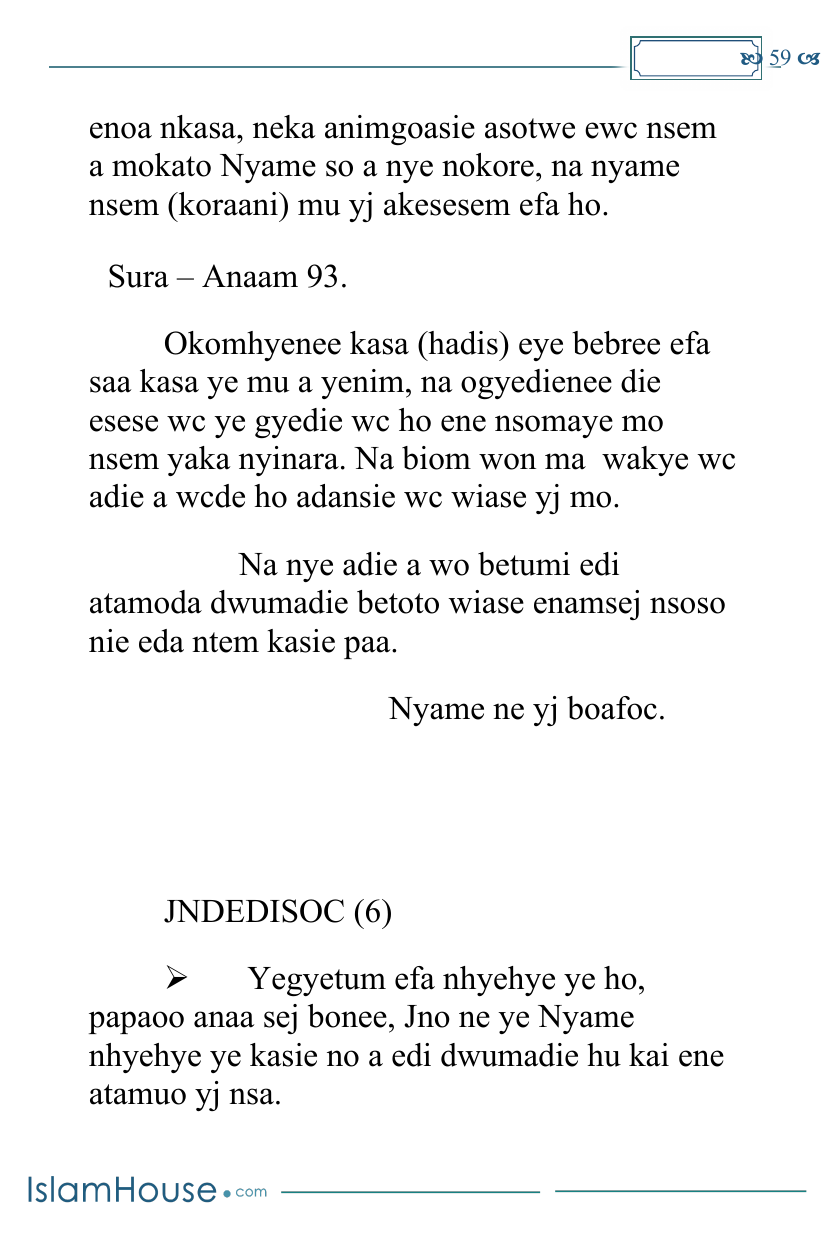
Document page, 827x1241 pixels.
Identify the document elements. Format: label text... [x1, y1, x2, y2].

picture [20, 1171, 541, 1209]
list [89, 107, 738, 222]
list Yegyetum efa nhyehye ye ho, papaoo anaa sej bonee, Jno ne ye Nyame nhyehye ye kasie no a edi dwumadie hu kai ene atamuo yj nsa. [89, 958, 738, 1112]
text Na nye adie a wo betumi edi atamoda dwumadie betoto wiase enamsej nsoso nie eda ntem kasie paa. [89, 544, 738, 659]
picture [548, 1170, 807, 1208]
text Okomhyenee kasa (hadis) eye bebree efa saa kasa ye mu a yenim, na ogyedienee die esese wc ye gyedie wc ho ene nsomaye mo nsem yaka nyinara. Na biom won ma wakye wc adie a wcde ho adansie wc wiase yj mo. [89, 323, 738, 515]
list Sura – Anaam 93. [89, 222, 738, 294]
text JNDEDISOC (6) [89, 891, 738, 929]
text Nyame ne yj boafoc. [89, 688, 738, 727]
